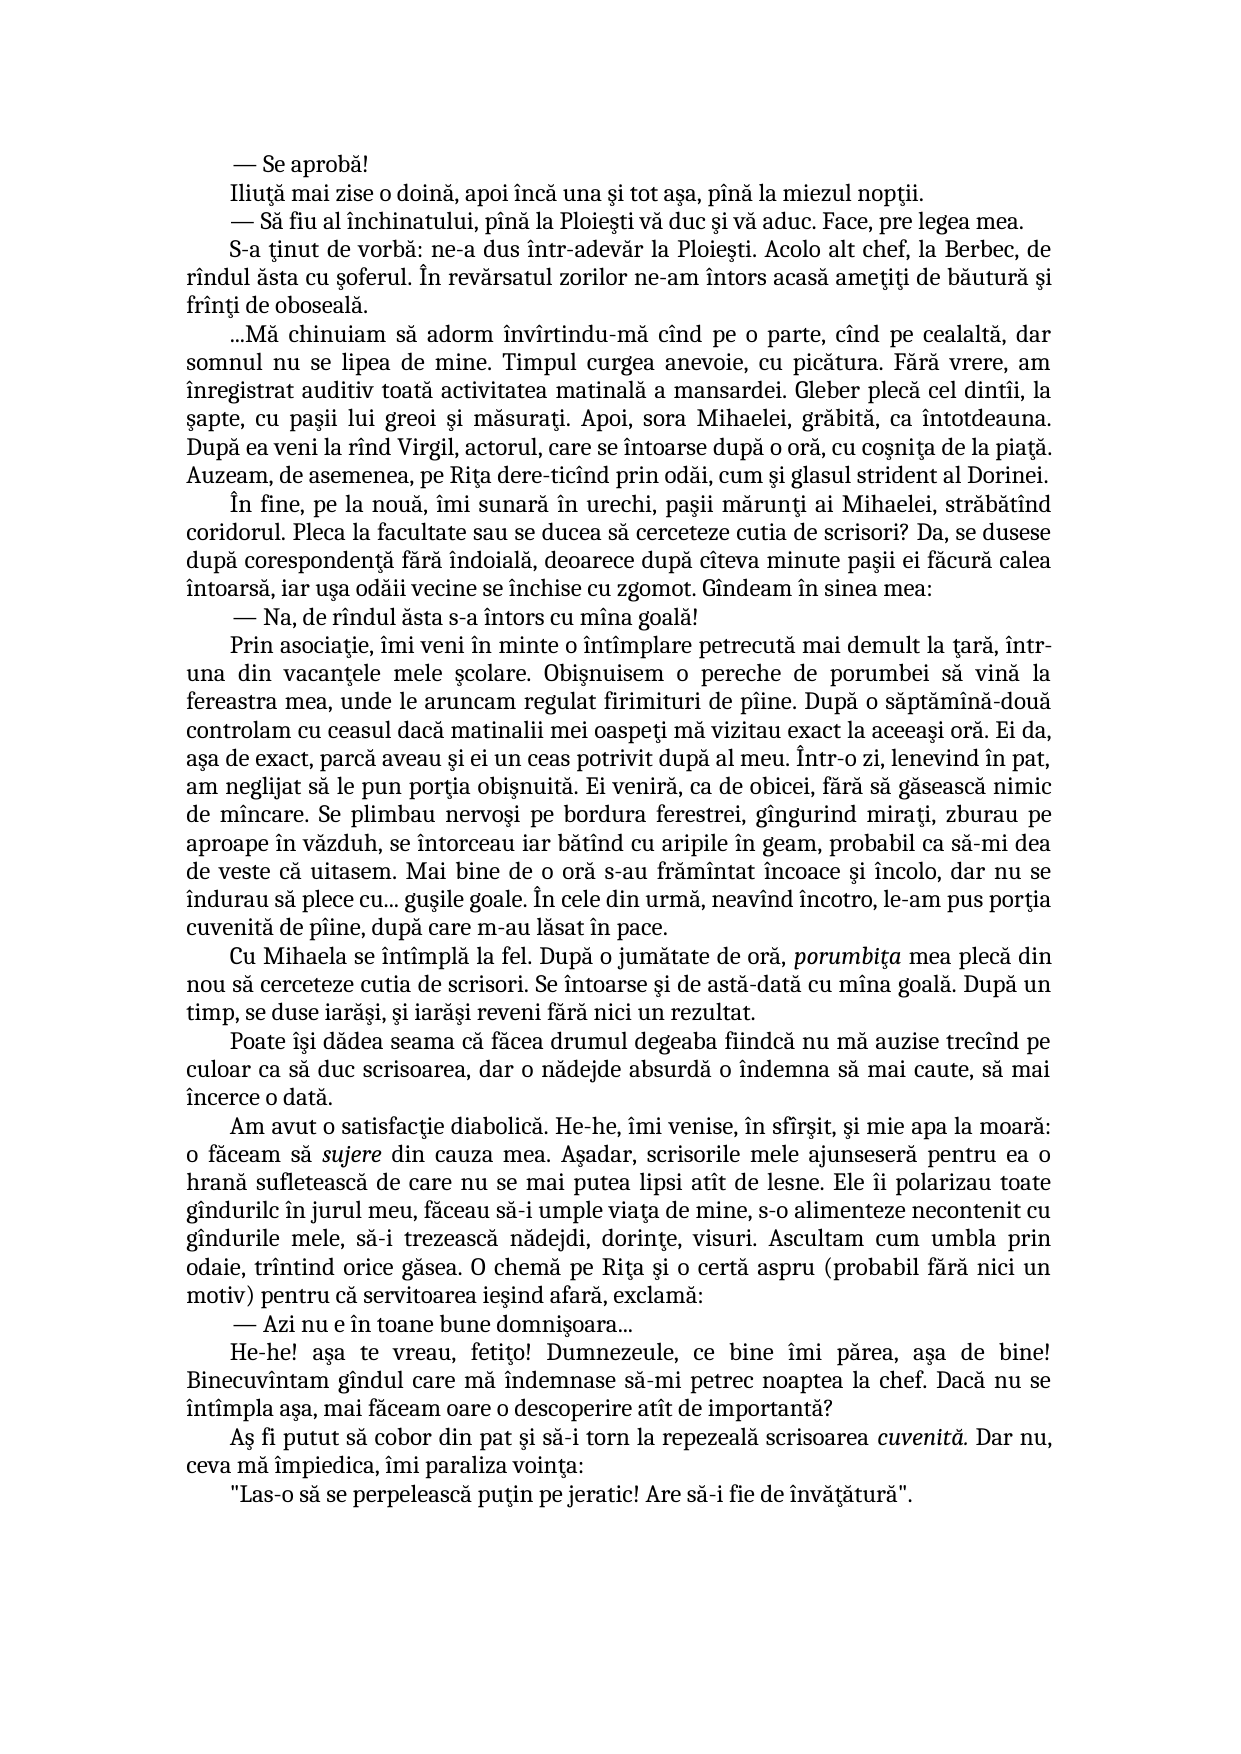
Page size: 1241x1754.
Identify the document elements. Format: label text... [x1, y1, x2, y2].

text Aş fi putut să cobor din pat şi să-i torn la repezeală scrisoarea cuvenită. Dar nu, ceva mă împiedica, îmi paraliza voinţa: [186, 1423, 1052, 1479]
text În fine, pe la nouă, îmi sunară în urechi, paşii mărunţi ai Mihaelei, străbătînd coridorul. Pleca la facultate sau se ducea să cerceteze cutia de scrisori? Da, se dusese după corespondenţă fără îndoială, deoarece după cîteva minute paşii ei făcură calea întoarsă, iar uşa odăii vecine se închise cu zgomot. Gîndeam în sinea mea: [186, 490, 1052, 603]
text "Las-o să se perpelească puţin pe jeratic! Are să-i fie de învăţătură". [186, 1480, 1052, 1508]
text S-a ţinut de vorbă: ne-a dus într-adevăr la Ploieşti. Acolo alt chef, la Berbec, de rîndul ăsta cu şoferul. În revărsatul zorilor ne-am întors acasă ameţiţi de băutură şi frînţi de oboseală. [186, 235, 1052, 320]
text Am avut o satisfacţie diabolică. He-he, îmi venise, în sfîrşit, şi mie apa la moară: o făceam să sujere din cauza mea. Aşadar, scrisorile mele ajunseseră pentru ea o hrană sufletească de care nu se mai putea lipsi atît de lesne. Ele îi polarizau toate gîndurilc în jurul meu, făceau să-i umple viaţa de mine, s-o alimenteze necontenit cu gîndurile mele, să-i trezească nădejdi, dorinţe, visuri. Ascultam cum umbla prin odaie, trîntind orice găsea. O chemă pe Riţa şi o certă aspru (probabil fără nici un motiv) pentru că servitoarea ieşind afară, exclamă: [186, 1112, 1052, 1309]
text ...Mă chinuiam să adorm învîrtindu-mă cînd pe o parte, cînd pe cealaltă, dar somnul nu se lipea de mine. Timpul curgea anevoie, cu picătura. Fără vrere, am înregistrat auditiv toată activitatea matinală a mansardei. Gleber plecă cel dintîi, la şapte, cu paşii lui greoi şi măsuraţi. Apoi, sora Mihaelei, grăbită, ca întotdeauna. După ea veni la rînd Virgil, actorul, care se întoarse după o oră, cu coşniţa de la piaţă. Auzeam, de asemenea, pe Riţa dere-ticînd prin odăi, cum şi glasul strident al Dorinei. [186, 320, 1052, 489]
text ― Azi nu e în toane bune domnişoara... [232, 1310, 1052, 1338]
text Iliuţă mai zise o doină, apoi încă una şi tot aşa, pînă la miezul nopţii. [186, 178, 1052, 207]
text Poate îşi dădea seama că făcea drumul degeaba fiindcă nu mă auzise trecînd pe culoar ca să duc scrisoarea, dar o nădejde absurdă o îndemna să mai caute, să mai încerce o dată. [186, 1027, 1052, 1112]
text ― Se aprobă! [232, 150, 1052, 178]
text Prin asociaţie, îmi veni în minte o întîmplare petrecută mai demult la ţară, într-una din vacanţele mele şcolare. Obişnuisem o pereche de porumbei să vină la fereastra mea, unde le aruncam regulat firimituri de pîine. După o săptămînă-două controlam cu ceasul dacă matinalii mei oaspeţi mă vizitau exact la aceeaşi oră. Ei da, aşa de exact, parcă aveau şi ei un ceas potrivit după al meu. Într-o zi, lenevind în pat, am neglijat să le pun porţia obişnuită. Ei veniră, ca de obicei, fără să găsească nimic de mîncare. Se plimbau nervoşi pe bordura ferestrei, gîngurind miraţi, zburau pe aproape în văzduh, se întorceau iar bătînd cu aripile în geam, probabil ca să-mi dea de veste că uitasem. Mai bine de o oră s-au frămîntat încoace şi încolo, dar nu se îndurau să plece cu... guşile goale. În cele din urmă, neavînd încotro, le-am pus porţia cuvenită de pîine, după care m-au lăsat în pace. [186, 631, 1052, 942]
text Cu Mihaela se întîmplă la fel. După o jumătate de oră, porumbiţa mea plecă din nou să cerceteze cutia de scrisori. Se întoarse şi de astă-dată cu mîna goală. După un timp, se duse iarăşi, şi iarăşi reveni fără nici un rezultat. [186, 942, 1052, 1027]
text ― Na, de rîndul ăsta s-a întors cu mîna goală! [232, 603, 1052, 631]
text He-he! aşa te vreau, fetiţo! Dumnezeule, ce bine îmi părea, aşa de bine! Binecuvîntam gîndul care mă îndemnase să-mi petrec noaptea la chef. Dacă nu se întîmpla aşa, mai făceam oare o descoperire atît de importantă? [186, 1338, 1052, 1423]
text ― Să fiu al închinatului, pînă la Ploieşti vă duc şi vă aduc. Face, pre legea mea. [186, 207, 1052, 235]
